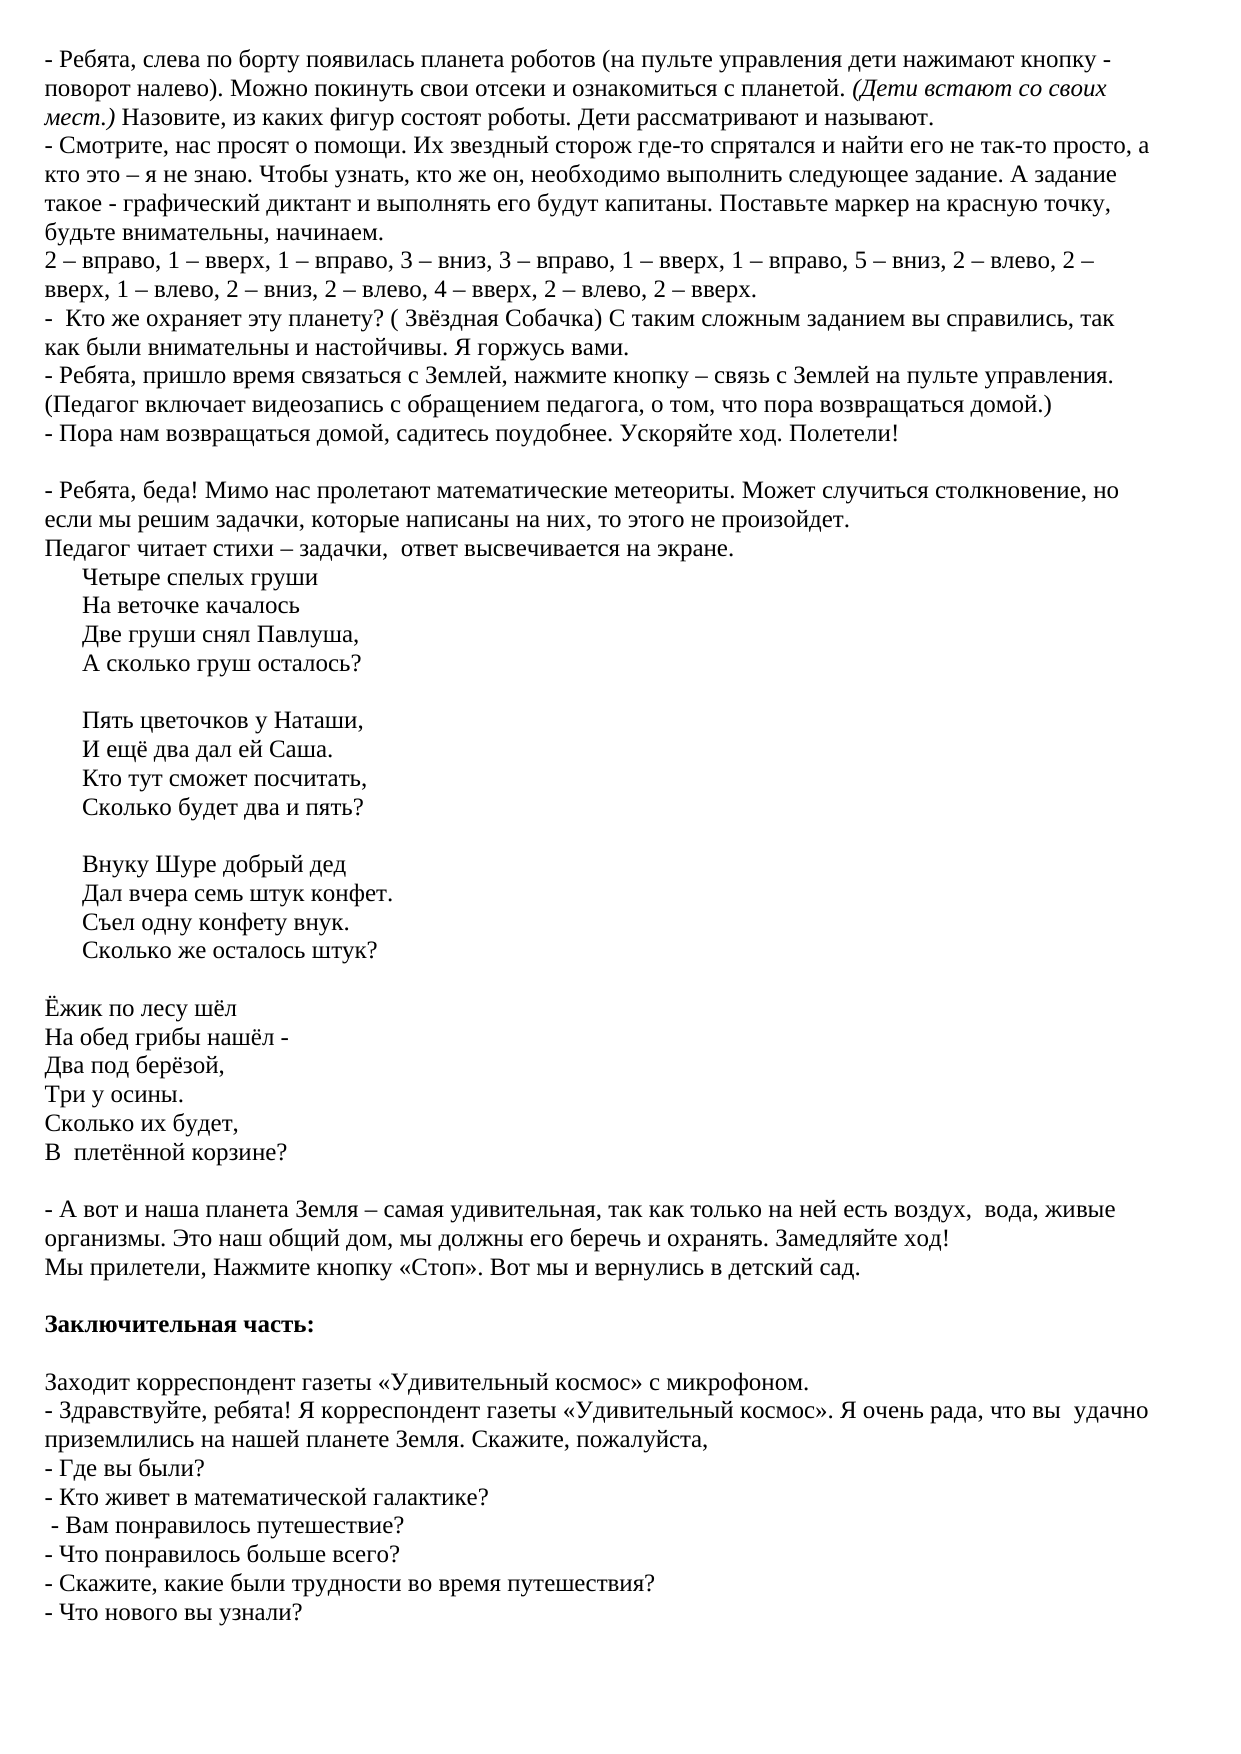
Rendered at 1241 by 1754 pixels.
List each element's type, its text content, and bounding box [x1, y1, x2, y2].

text - Кто же охраняет эту планету? ( Звёздная Собачка) С таким сложным заданием вы справились, так как были внимательны и настойчивы. Я горжусь вами. [44, 303, 1152, 361]
text Две груши снял Павлуша, [44, 619, 1152, 648]
text Мы прилетели, Нажмите кнопку «Стоп». Вот мы и вернулись в детский сад. [44, 1252, 1152, 1281]
text Съел одну конфету внук. [44, 907, 1152, 936]
text - Смотрите, нас просят о помощи. Их звездный сторож где-то спрятался и найти его не так-то просто, а кто это – я не знаю. Чтобы узнать, кто же он, необходимо выполнить следующее задание. А задание такое - графический диктант и выполнять его будут капитаны. Поставьте маркер на красную точку, будьте внимательны, начинаем. [44, 131, 1152, 246]
text Два под берёзой, [44, 1051, 1152, 1079]
text 2 – вправо, 1 – вверх, 1 – вправо, 3 – вниз, 3 – вправо, 1 – вверх, 1 – вправо, 5 – вниз, 2 – влево, 2 – вверх, 1 – влево, 2 – вниз, 2 – влево, 4 – вверх, 2 – влево, 2 – вверх. [44, 246, 1152, 303]
text Заходит корреспондент газеты «Удивительный космос» с микрофоном. [44, 1367, 1152, 1396]
text На веточке качалось [44, 591, 1152, 619]
text - А вот и наша планета Земля – самая удивительная, так как только на ней есть воздух, вода, живые организмы. Это наш общий дом, мы должны его беречь и охранять. Замедляйте ход! [44, 1194, 1152, 1252]
text - Что понравилось больше всего? [44, 1539, 1152, 1568]
text (Педагог включает видеозапись с обращением педагога, о том, что пора возвращаться домой.) [44, 389, 1152, 418]
text - Пора нам возвращаться домой, садитесь поудобнее. Ускоряйте ход. Полетели! [44, 418, 1152, 447]
text Внуку Шуре добрый дед [44, 849, 1152, 878]
text Сколько же осталось штук? [44, 936, 1152, 964]
text - Кто живет в математической галактике? [44, 1482, 1152, 1511]
text - Ребята, слева по борту появилась планета роботов (на пульте управления дети нажимают кнопку - поворот налево). Можно покинуть свои отсеки и ознакомиться с планетой. (Дети встают со своих мест.) Назовите, из каких фигур состоят роботы. Дети рассматривают и называют. [44, 44, 1152, 131]
text - Скажите, какие были трудности во время путешествия? [44, 1568, 1152, 1597]
text - Ребята, пришло время связаться с Землей, нажмите кнопку – связь с Землей на пульте управления. [44, 361, 1152, 389]
text Заключительная часть: [44, 1309, 1152, 1338]
text Сколько их будет, [44, 1108, 1152, 1137]
text На обед грибы нашёл - [44, 1022, 1152, 1051]
text Педагог читает стихи – задачки, ответ высвечивается на экране. [44, 533, 1152, 562]
text Пять цветочков у Наташи, [44, 706, 1152, 734]
text - Что нового вы узнали? [44, 1597, 1152, 1626]
text В плетённой корзине? [44, 1137, 1152, 1166]
text - Здравствуйте, ребята! Я корреспондент газеты «Удивительный космос». Я очень рада, что вы удачно приземлились на нашей планете Земля. Скажите, пожалуйста, [44, 1396, 1152, 1453]
text Ёжик по лесу шёл [44, 993, 1152, 1022]
text Кто тут сможет посчитать, [44, 763, 1152, 792]
text Сколько будет два и пять? [44, 792, 1152, 821]
text - Ребята, беда! Мимо нас пролетают математические метеориты. Может случиться столкновение, но если мы решим задачки, которые написаны на них, то этого не произойдет. [44, 476, 1152, 533]
text Дал вчера семь штук конфет. [44, 878, 1152, 907]
text Четыре спелых груши [44, 562, 1152, 591]
text - Вам понравилось путешествие? [44, 1511, 1152, 1539]
text Три у осины. [44, 1079, 1152, 1108]
text - Где вы были? [44, 1453, 1152, 1482]
text А сколько груш осталось? [44, 648, 1152, 677]
text И ещё два дал ей Саша. [44, 734, 1152, 763]
